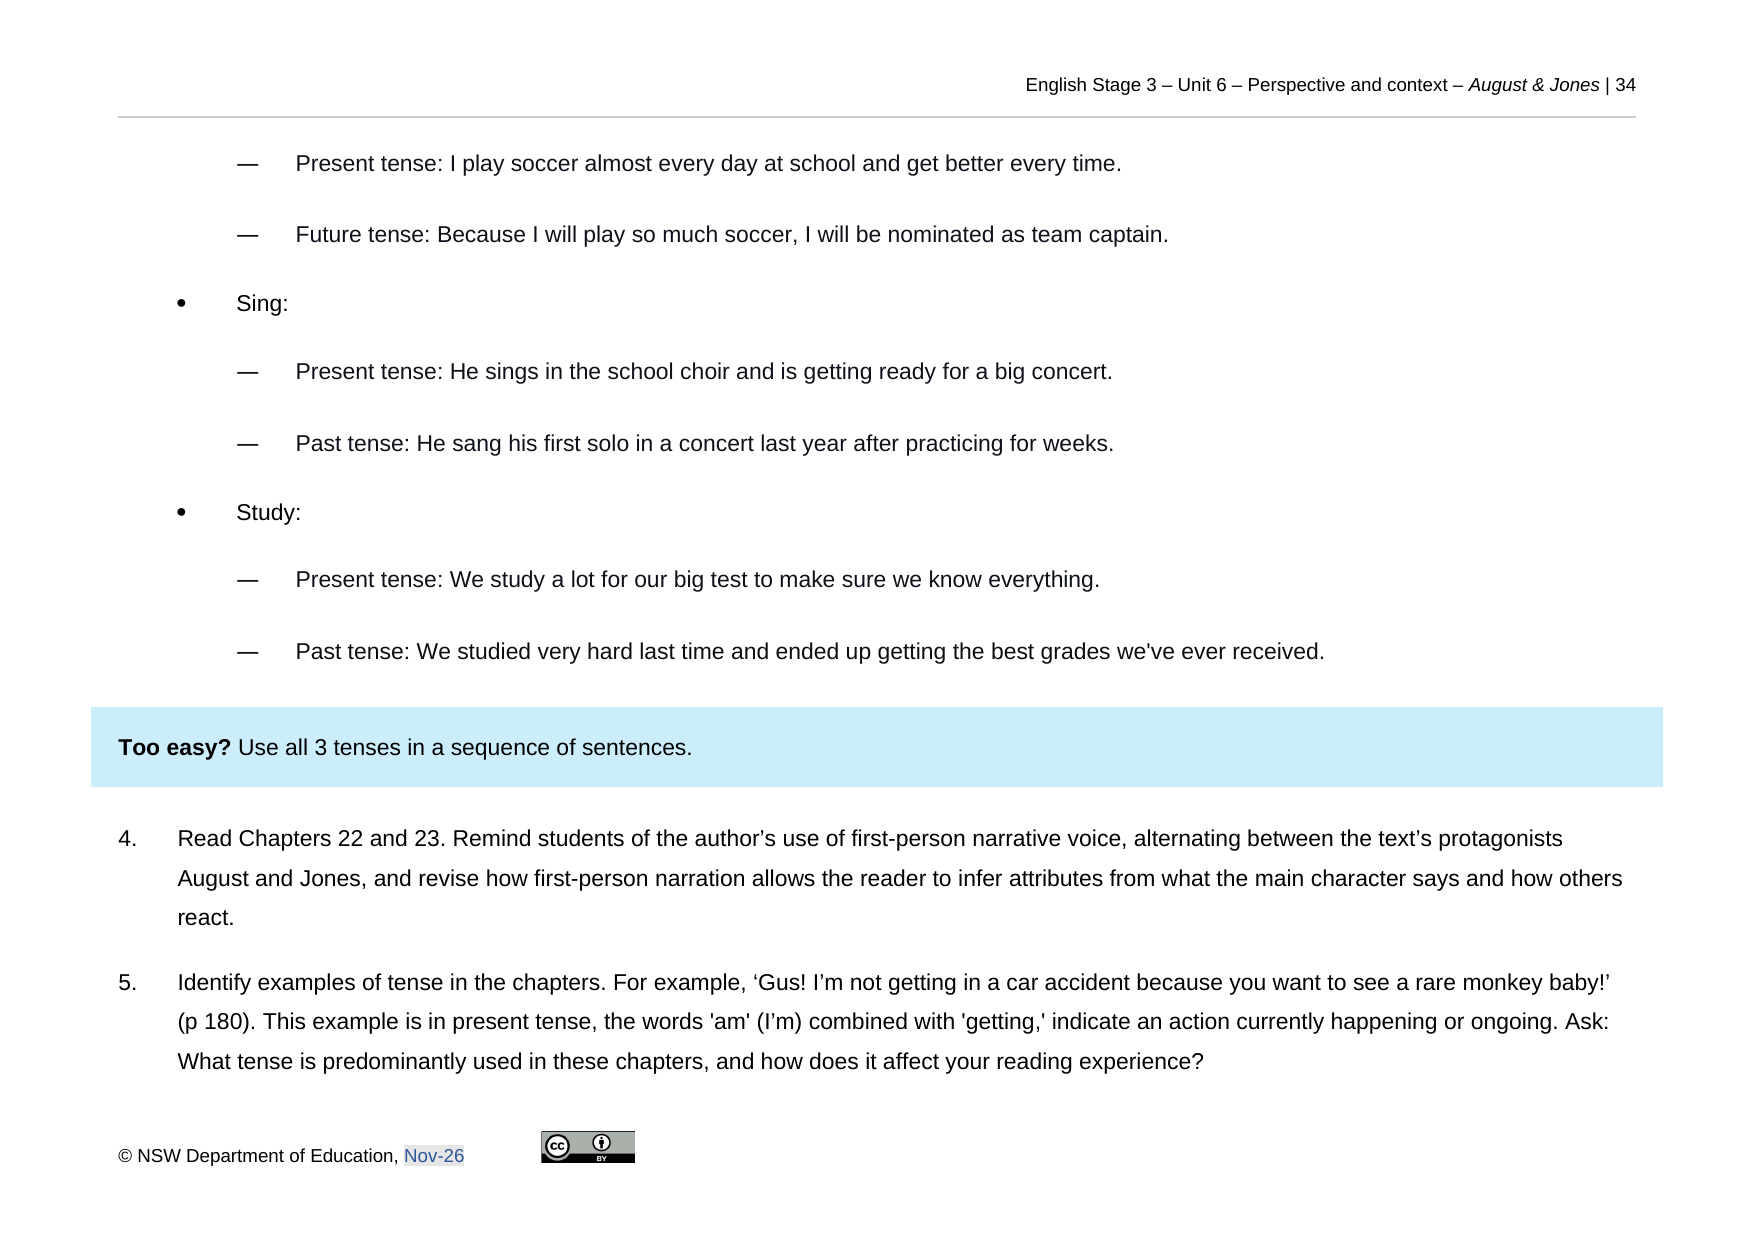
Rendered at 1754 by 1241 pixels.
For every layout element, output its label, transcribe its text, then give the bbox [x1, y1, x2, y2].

list Past tense: We studied very hard last time and ended up getting the best grades we've ever received. [236, 635, 1636, 666]
picture [541, 1131, 635, 1163]
list Present tense: I play soccer almost every day at school and get better every time. [236, 147, 1636, 178]
list Past tense: He sang his first solo in a concert last year after practicing for weeks. [236, 427, 1636, 458]
list Present tense: We study a lot for our big test to make sure we know everything. [236, 563, 1636, 594]
list Read Chapters 22 and 23. Remind students of the author’s use of first-person narrative voice, alternating between the text’s protagonists August and Jones, and revise how first-person narration allows the reader to infer attributes from what the main character says and how others react. [118, 825, 1636, 931]
list Study: [177, 498, 1636, 525]
list Sing: [177, 290, 1636, 317]
list Future tense: Because I will play so much soccer, I will be nominated as team captain. [236, 218, 1636, 250]
text Too easy? Use all 3 tenses in a sequence of sentences. [97, 713, 1657, 781]
list Identify examples of tense in the chapters. For example, ‘Gus! I’m not getting in a car accident because you want to see a rare monkey baby!’ (p 180). This example is in present tense, the words 'am' (I’m) combined with 'getting,' indicate an action currently happening or ongoing. Ask: What tense is predominantly used in these chapters, and how does it affect your reading experience? [118, 969, 1636, 1074]
list Present tense: He sings in the school choir and is getting ready for a big concert. [236, 355, 1636, 386]
